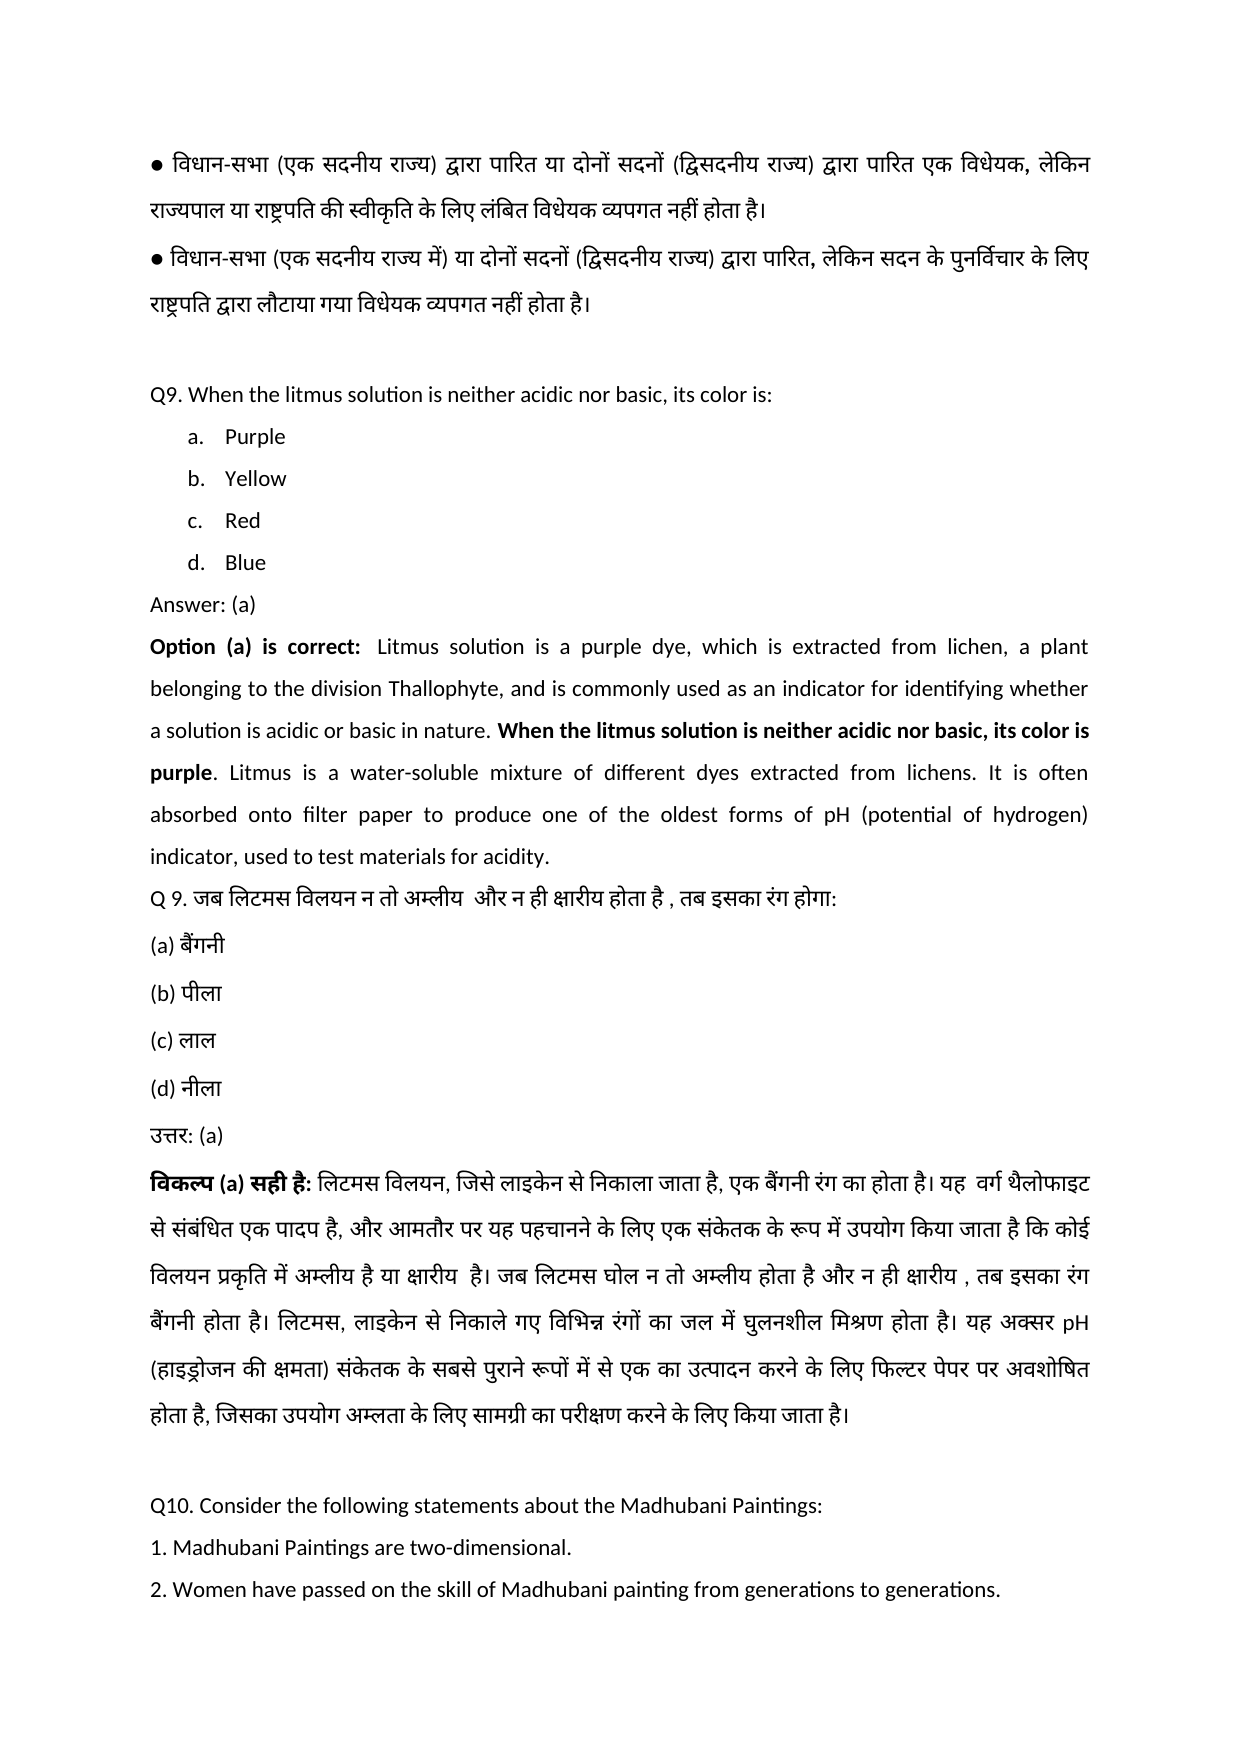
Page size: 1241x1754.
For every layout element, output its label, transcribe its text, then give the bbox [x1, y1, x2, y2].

text Q9. When the litmus solution is neither acidic nor basic, its color is: [150, 380, 1090, 408]
text 2. Women have passed on the skill of Madhubani painting from generations to generations. [150, 1575, 1090, 1603]
text (a) बैंगनी [150, 931, 1090, 963]
text उत्तर: (a) [150, 1121, 1090, 1153]
text Q10. Consider the following statements about the Madhubani Paintings: [150, 1491, 1090, 1519]
text विकल्प (a) सही है: लिटमस विलयन, जिसे लाइकेन से निकाला जाता है, एक बैंगनी रंग का होता है। यह वर्ग थैलोफाइट से संबंधित एक पादप है, और आमतौर पर यह पहचानने के लिए एक संकेतक के रूप में उपयोग किया जाता है कि कोई विलयन प्रकृति में अम्लीय है या क्षारीय है। जब लिटमस घोल न तो अम्लीय होता है और न ही क्षारीय , तब इसका रंग बैंगनी होता है। लिटमस, लाइकेन से निकाले गए विभिन्न रंगों का जल में घुलनशील मिश्रण होता है। यह अक्सर pH (हाइड्रोजन की क्षमता) संकेतक के सबसे पुराने रूपों में से एक का उत्पादन करने के लिए फिल्टर पेपर पर अवशोषित होता है, जिसका उपयोग अम्लता के लिए सामग्री का परीक्षण करने के लिए किया जाता है। [150, 1169, 1090, 1433]
text (d) नीला [150, 1074, 1090, 1106]
text ● विधान-सभा (एक सदनीय राज्य) द्वारा पारित या दोनों सदनों (द्विसदनीय राज्य) द्वारा पारित एक विधेयक, लेकिन राज्यपाल या राष्ट्रपति की स्वीकृति के लिए लंबित विधेयक व्यपगत नहीं होता है। [150, 150, 1090, 228]
text Q 9. जब लिटमस विलयन न तो अम्लीय और न ही क्षारीय होता है , तब इसका रंग होगा: [150, 884, 1090, 916]
text Option (a) is correct: Litmus solution is a purple dye, which is extracted from lichen, a plant belonging to the division Thallophyte, and is commonly used as an indicator for identifying whether a solution is acidic or basic in nature. When the litmus solution is neither acidic nor basic, its color is purple. Litmus is a water-soluble mixture of different dyes extracted from lichens. It is often absorbed onto filter paper to produce one of the oldest forms of pH (potential of hydrogen) indicator, used to test materials for acidity. [150, 632, 1090, 870]
text 1. Madhubani Paintings are two-dimensional. [150, 1533, 1090, 1561]
text ● विधान-सभा (एक सदनीय राज्य में) या दोनों सदनों (द्विसदनीय राज्य) द्वारा पारित, लेकिन सदन के पुनर्विचार के लिए राष्ट्रपति द्वारा लौटाया गया विधेयक व्यपगत नहीं होता है। [150, 244, 1090, 322]
list Red [187, 506, 1090, 534]
list Blue [187, 548, 1090, 576]
text Answer: (a) [150, 590, 1090, 618]
text (b) पीला [150, 979, 1090, 1011]
text (c) लाल [150, 1026, 1090, 1058]
list Purple [187, 422, 1090, 450]
list Yellow [187, 464, 1090, 492]
